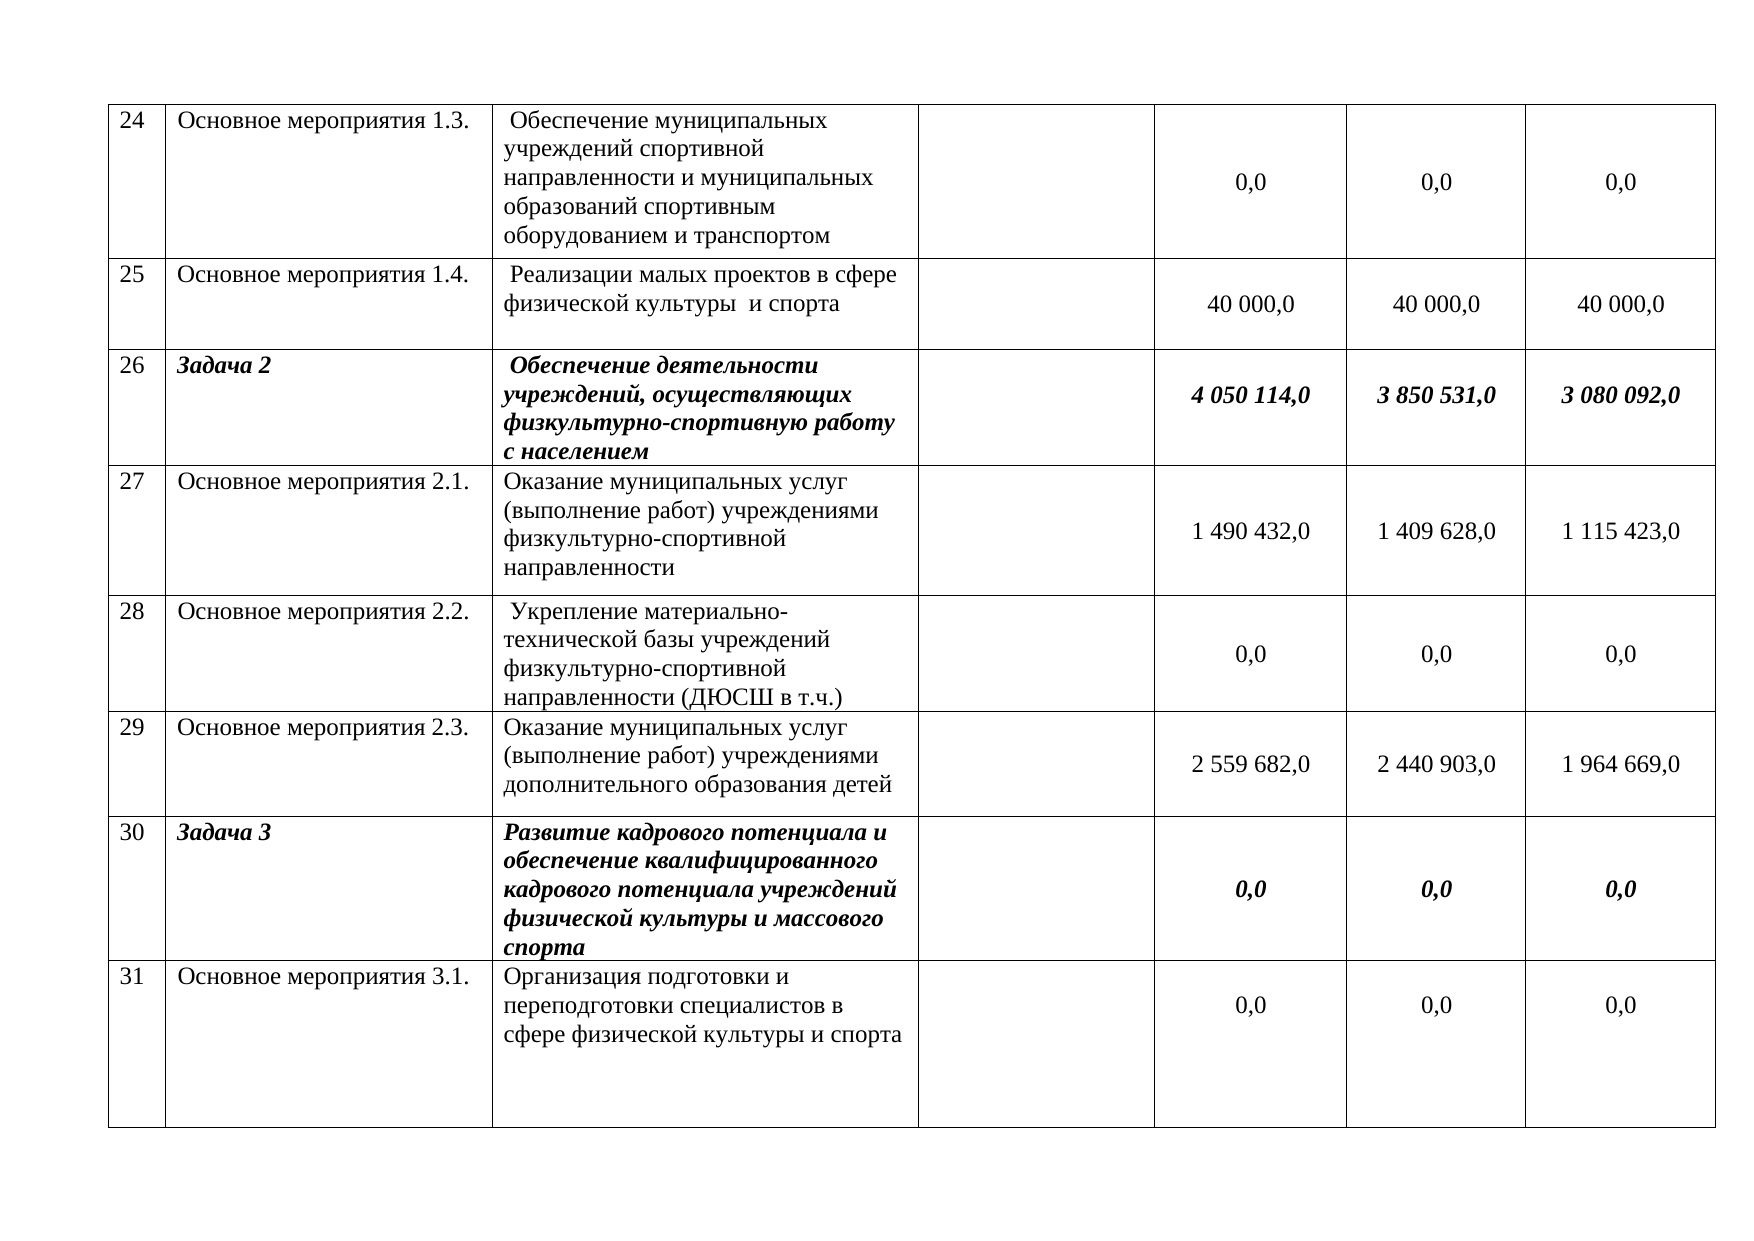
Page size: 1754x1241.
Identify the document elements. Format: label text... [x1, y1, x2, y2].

table_cell Основное мероприятия 2.3. [166, 712, 492, 816]
table_cell Основное мероприятия 1.4. [166, 259, 492, 349]
table_cell 1 490 432,0 [1155, 466, 1346, 595]
table_cell Основное мероприятия 2.1. [166, 466, 492, 595]
table_cell 40 000,0 [1155, 259, 1346, 349]
table_cell Основное мероприятия 3.1. [166, 961, 492, 1127]
table_cell 27 [109, 466, 165, 595]
table_cell Основное мероприятия 2.2. [166, 596, 492, 711]
table_cell 0,0 [1526, 817, 1715, 960]
table_cell 30 [109, 817, 165, 960]
table_cell 0,0 [1347, 596, 1525, 711]
table_cell [919, 817, 1154, 960]
table_cell Задача 2 [166, 350, 492, 465]
table_cell 1 115 423,0 [1526, 466, 1715, 595]
table_cell Оказание муниципальных услуг (выполнение работ) учреждениями физкультурно-спортивной направленности [493, 466, 918, 595]
table_cell 1 409 628,0 [1347, 466, 1525, 595]
table_cell 0,0 [1155, 961, 1346, 1127]
table_cell 3 850 531,0 [1347, 350, 1525, 465]
table_cell [919, 466, 1154, 595]
table_cell 0,0 [1155, 105, 1346, 258]
table_cell Организация подготовки и переподготовки специалистов в сфере физической культуры и спорта [493, 961, 918, 1127]
table_cell [919, 105, 1154, 258]
table_cell 0,0 [1526, 961, 1715, 1127]
table_cell 40 000,0 [1347, 259, 1525, 349]
table_cell 3 080 092,0 [1526, 350, 1715, 465]
table_cell Реализации малых проектов в сфере физической культуры и спорта [493, 259, 918, 349]
table_cell Развитие кадрового потенциала и обеспечение квалифицированного кадрового потенциала учреждений физической культуры и массового спорта [493, 817, 918, 960]
table_cell [919, 596, 1154, 711]
table_cell 24 [109, 105, 165, 258]
table_cell Укрепление материально-технической базы учреждений физкультурно-спортивной направленности (ДЮСШ в т.ч.) [493, 596, 918, 711]
table_cell 1 964 669,0 [1526, 712, 1715, 816]
table_cell 0,0 [1526, 105, 1715, 258]
table_cell 0,0 [1155, 596, 1346, 711]
table_cell [919, 712, 1154, 816]
table_cell 0,0 [1526, 596, 1715, 711]
table_cell 29 [109, 712, 165, 816]
table_cell 40 000,0 [1526, 259, 1715, 349]
table_cell 2 440 903,0 [1347, 712, 1525, 816]
table_cell 0,0 [1155, 817, 1346, 960]
table_cell [919, 259, 1154, 349]
table_cell Оказание муниципальных услуг (выполнение работ) учреждениями дополнительного образования детей [493, 712, 918, 816]
table_cell Обеспечение деятельности учреждений, осуществляющих физкультурно-спортивную работу с населением [493, 350, 918, 465]
table_cell 31 [109, 961, 165, 1127]
table_cell 0,0 [1347, 961, 1525, 1127]
table_cell Обеспечение муниципальных учреждений спортивной направленности и муниципальных образований спортивным оборудованием и транспортом [493, 105, 918, 258]
table_cell 4 050 114,0 [1155, 350, 1346, 465]
table_cell 25 [109, 259, 165, 349]
table_cell 2 559 682,0 [1155, 712, 1346, 816]
table_cell [919, 961, 1154, 1127]
table_cell Задача 3 [166, 817, 492, 960]
table_cell 0,0 [1347, 817, 1525, 960]
table_cell 0,0 [1347, 105, 1525, 258]
table_cell [919, 350, 1154, 465]
table_cell 28 [109, 596, 165, 711]
table_cell 26 [109, 350, 165, 465]
table_cell Основное мероприятия 1.3. [166, 105, 492, 258]
